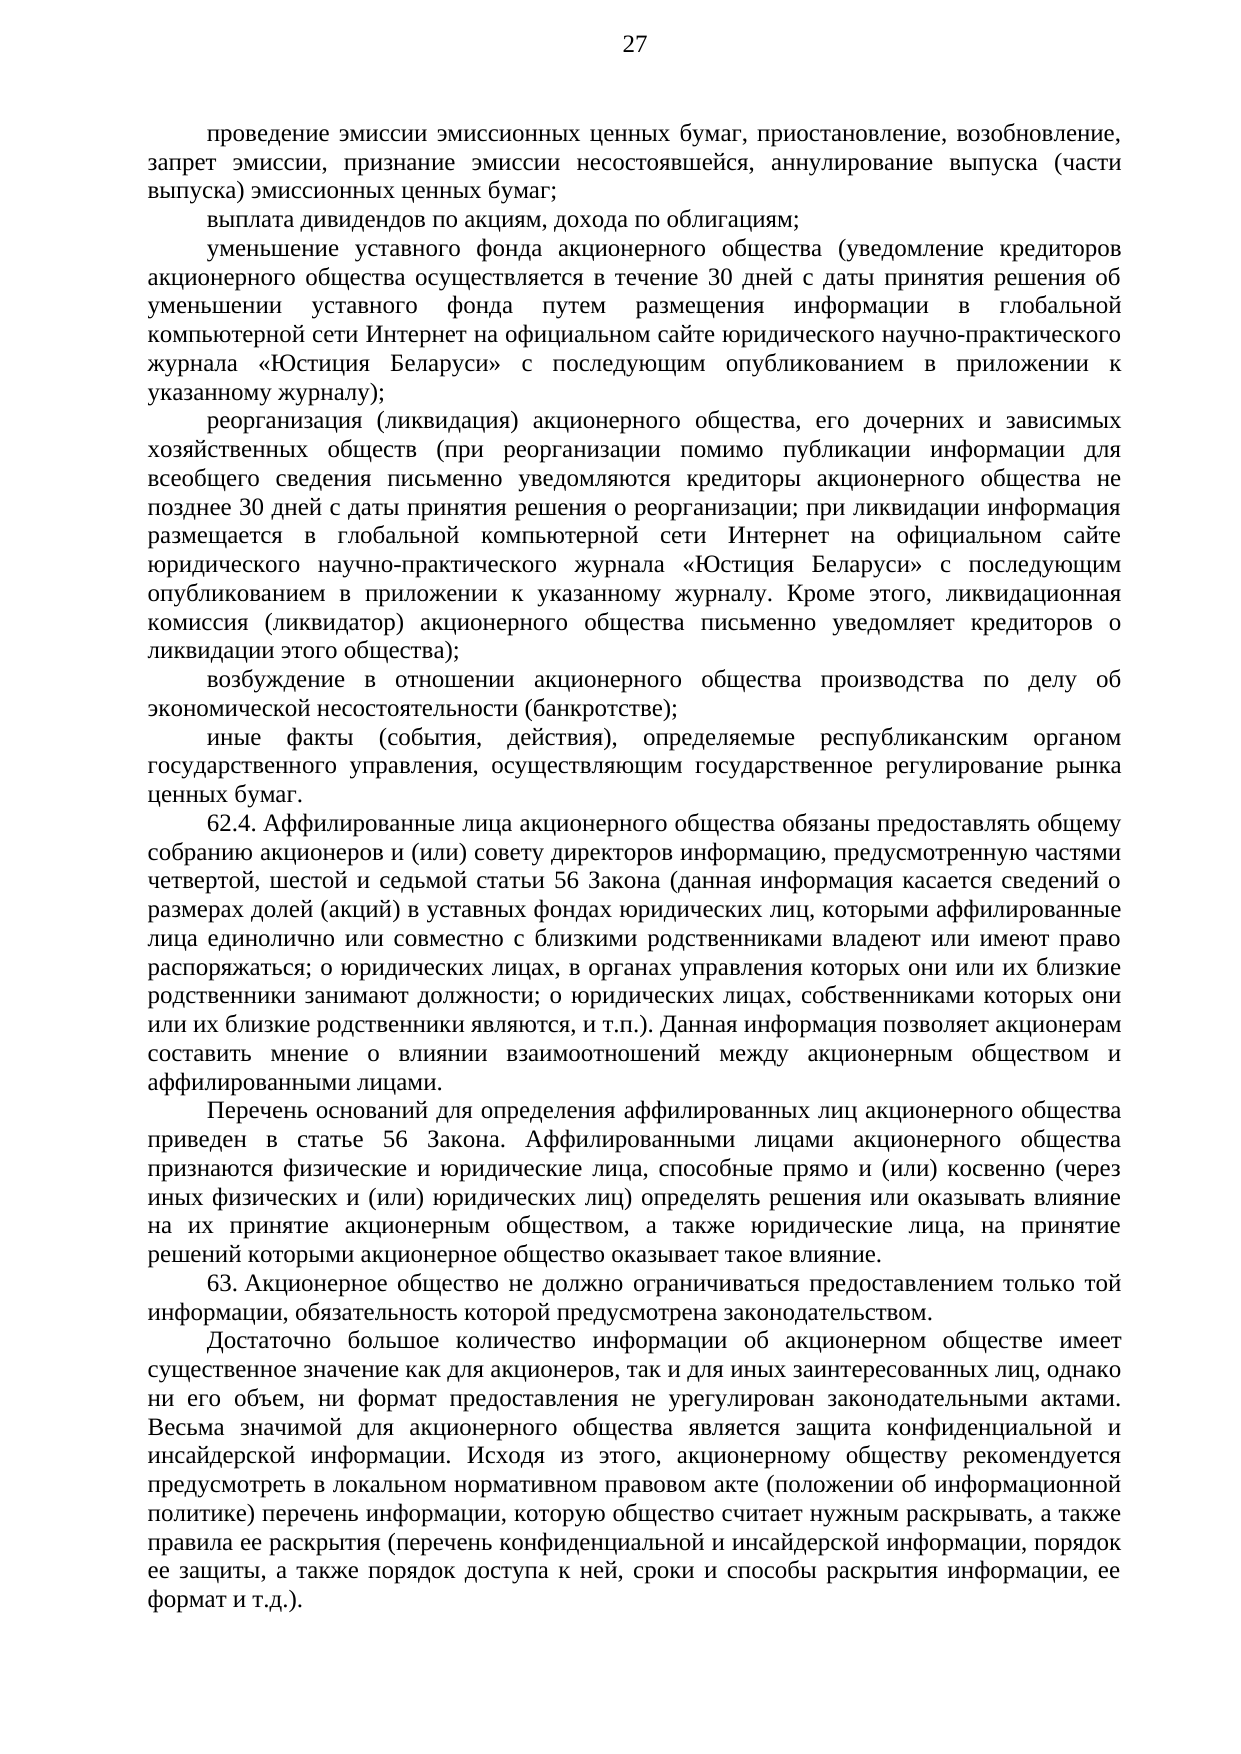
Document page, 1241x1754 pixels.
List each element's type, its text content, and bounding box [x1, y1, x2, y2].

text проведение эмиссии эмиссионных ценных бумаг, приостановление, возобновление, запрет эмиссии, признание эмиссии несостоявшейся, аннулирование выпуска (части выпуска) эмиссионных ценных бумаг; [147, 118, 1122, 204]
text Перечень оснований для определения аффилированных лиц акционерного общества приведен в статье 56 Закона. Аффилированными лицами акционерного общества признаются физические и юридические лица, способные прямо и (или) косвенно (через иных физических и (или) юридических лиц) определять решения или оказывать влияние на их принятие акционерным обществом, а также юридические лица, на принятие решений которыми акционерное общество оказывает такое влияние. [147, 1096, 1122, 1268]
text возбуждение в отношении акционерного общества производства по делу об экономической несостоятельности (банкротстве); [147, 664, 1122, 722]
text Достаточно большое количество информации об акционерном обществе имеет существенное значение как для акционеров, так и для иных заинтересованных лиц, однако ни его объем, ни формат предоставления не урегулирован законодательными актами. Весьма значимой для акционерного общества является защита конфиденциальной и инсайдерской информации. Исходя из этого, акционерному обществу рекомендуется предусмотреть в локальном нормативном правовом акте (положении об информационной политике) перечень информации, которую общество считает нужным раскрывать, а также правила ее раскрытия (перечень конфиденциальной и инсайдерской информации, порядок ее защиты, а также порядок доступа к ней, сроки и способы раскрытия информации, ее формат и т.д.). [147, 1326, 1122, 1613]
text уменьшение уставного фонда акционерного общества (уведомление кредиторов акционерного общества осуществляется в течение 30 дней с даты принятия решения об уменьшении уставного фонда путем размещения информации в глобальной компьютерной сети Интернет на официальном сайте юридического научно-практического журнала «Юстиция Беларуси» с последующим опубликованием в приложении к указанному журналу); [147, 233, 1122, 406]
text иные факты (события, действия), определяемые республиканским органом государственного управления, осуществляющим государственное регулирование рынка ценных бумаг. [147, 722, 1122, 808]
text реорганизация (ликвидация) акционерного общества, его дочерних и зависимых хозяйственных обществ (при реорганизации помимо публикации информации для всеобщего сведения письменно уведомляются кредиторы акционерного общества не позднее 30 дней с даты принятия решения о реорганизации; при ликвидации информация размещается в глобальной компьютерной сети Интернет на официальном сайте юридического научно-практического журнала «Юстиция Беларуси» с последующим опубликованием в приложении к указанному журналу. Кроме этого, ликвидационная комиссия (ликвидатор) акционерного общества письменно уведомляет кредиторов о ликвидации этого общества); [147, 406, 1122, 664]
text 62.4. Аффилированные лица акционерного общества обязаны предоставлять общему собранию акционеров и (или) совету директоров информацию, предусмотренную частями четвертой, шестой и седьмой статьи 56 Закона (данная информация касается сведений о размерах долей (акций) в уставных фондах юридических лиц, которыми аффилированные лица единолично или совместно с близкими родственниками владеют или имеют право распоряжаться; о юридических лицах, в органах управления которых они или их близкие родственники занимают должности; о юридических лицах, собственниками которых они или их близкие родственники являются, и т.п.). Данная информация позволяет акционерам составить мнение о влиянии взаимоотношений между акционерным обществом и аффилированными лицами. [147, 808, 1122, 1096]
text 63. Акционерное общество не должно ограничиваться предоставлением только той информации, обязательность которой предусмотрена законодательством. [147, 1268, 1122, 1326]
text выплата дивидендов по акциям, дохода по облигациям; [147, 204, 1122, 233]
